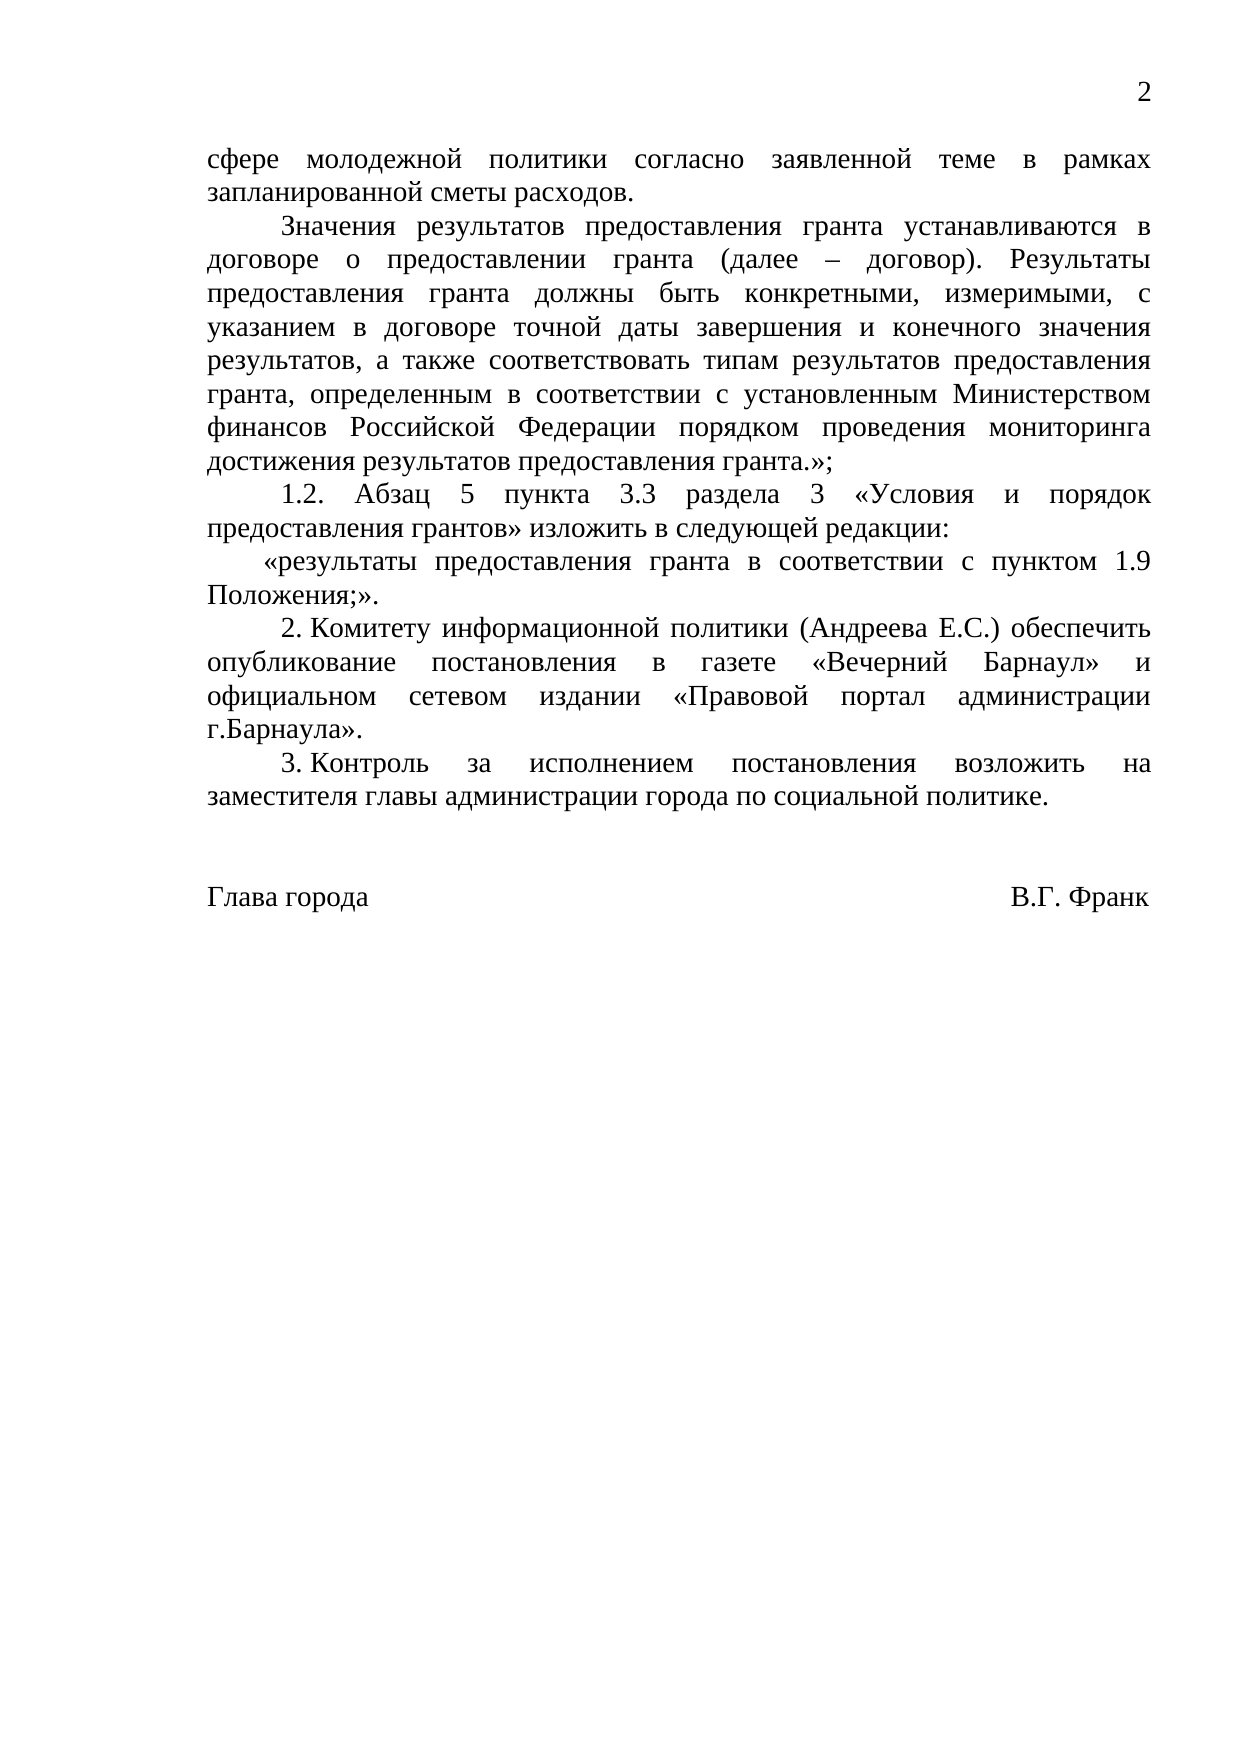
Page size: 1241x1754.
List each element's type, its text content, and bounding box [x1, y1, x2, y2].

list 3. Контроль за исполнением постановления возложить на заместителя главы администрации города по социальной политике. [207, 745, 1152, 812]
text Значения результатов предоставления гранта устанавливаются в договоре о предоставлении гранта (далее – договор). Результаты предоставления гранта должны быть конкретными, измеримыми, с указанием в договоре точной даты завершения и конечного значения результатов, а также соответствовать типам результатов предоставления гранта, определенным в соответствии с установленным Министерством финансов Российской Федерации порядком проведения мониторинга достижения результатов предоставления гранта.»; [207, 208, 1152, 476]
text 2. Комитету информационной политики (Андреева Е.С.) обеспечить опубликование постановления в газете «Вечерний Барнаул» и официальном сетевом издании «Правовой портал администрации г.Барнаула». [207, 611, 1152, 745]
text Глава города В.Г. Франк [207, 879, 1152, 912]
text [207, 141, 1152, 208]
text «результаты предоставления гранта в соответствии с пунктом 1.9 Положения;». [207, 543, 1152, 611]
text 1.2. Абзац 5 пункта 3.3 раздела 3 «Условия и порядок предоставления грантов» изложить в следующей редакции: [207, 476, 1152, 543]
